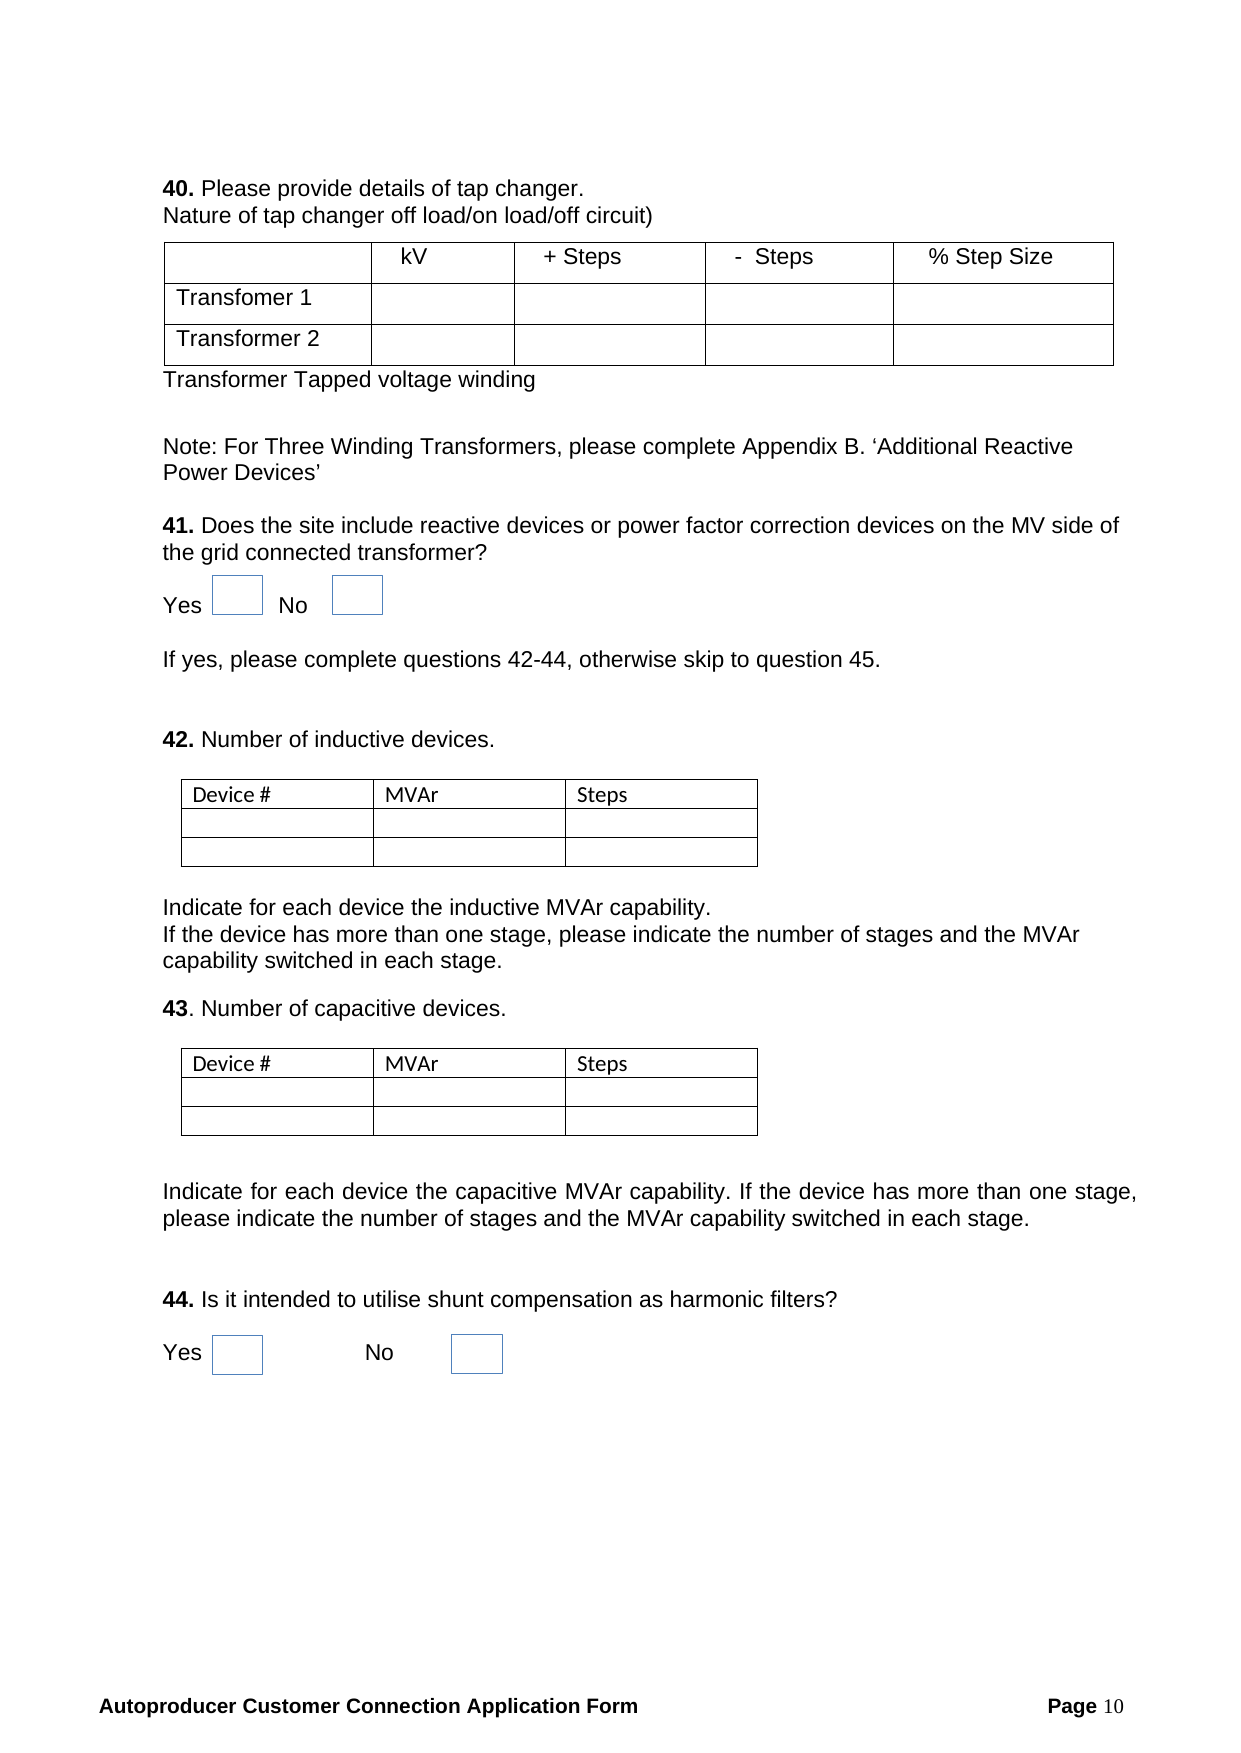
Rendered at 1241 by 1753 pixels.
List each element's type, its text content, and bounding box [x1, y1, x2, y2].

table_cell [182, 838, 373, 866]
table_header % Step Size [894, 243, 1113, 283]
table_cell [372, 284, 514, 323]
table_cell [182, 809, 373, 837]
table_cell [566, 1107, 757, 1135]
table_cell [374, 809, 565, 837]
table_cell [894, 284, 1113, 323]
table_header MVAr [374, 780, 565, 808]
table_cell [566, 838, 757, 866]
table_cell [706, 325, 893, 364]
table_cell [566, 809, 757, 837]
table_header Device # [182, 1049, 373, 1077]
table_cell [374, 838, 565, 866]
table_header + Steps [515, 243, 705, 283]
text 43. Number of capacitive devices. [162, 994, 1138, 1021]
table_header Steps [566, 780, 757, 808]
table_header [165, 243, 371, 283]
table_cell [515, 325, 705, 364]
table_cell [182, 1078, 373, 1106]
table_cell [374, 1078, 565, 1106]
table_cell [372, 325, 514, 364]
text 42. Number of inductive devices. [162, 726, 1138, 752]
table_header Steps [566, 1049, 757, 1077]
table_header MVAr [374, 1049, 565, 1077]
table_cell Transformer 2 [165, 325, 371, 364]
text If the device has more than one stage, please indicate the number of stages and the MVAr capability switched in each stage. [162, 921, 1138, 973]
table_cell [706, 284, 893, 323]
table_cell Transfomer 1 [165, 284, 371, 323]
text If yes, please complete questions 42-44, otherwise skip to question 45. [162, 646, 1138, 672]
table_header - Steps [706, 243, 893, 283]
text Nature of tap changer off load/on load/off circuit) [163, 202, 1138, 228]
text 40. Please provide details of tap changer. [162, 175, 1138, 202]
text Indicate for each device the inductive MVAr capability. [162, 894, 1138, 920]
text Yes No [162, 1339, 1138, 1365]
table_cell [374, 1107, 565, 1135]
text Indicate for each device the capacitive MVAr capability. If the device has more than one stage, please indicate the number of stages and the MVAr capability switched in each stage. [162, 1178, 1138, 1231]
table_header kV [372, 243, 514, 283]
text Yes No [162, 592, 1138, 619]
table_cell [894, 325, 1113, 364]
table_header Device # [182, 780, 373, 808]
text Note: For Three Winding Transformers, please complete Appendix B. ‘Additional Reactive Power Devices’ [163, 433, 1138, 485]
text 41. Does the site include reactive devices or power factor correction devices on the MV side of the grid connected transformer? [162, 512, 1138, 565]
table_cell [515, 284, 705, 323]
table_cell [566, 1078, 757, 1106]
text Transformer Tapped voltage winding [163, 366, 1138, 392]
text 44. Is it intended to utilise shunt compensation as harmonic filters? [162, 1286, 1138, 1312]
table_cell [182, 1107, 373, 1135]
